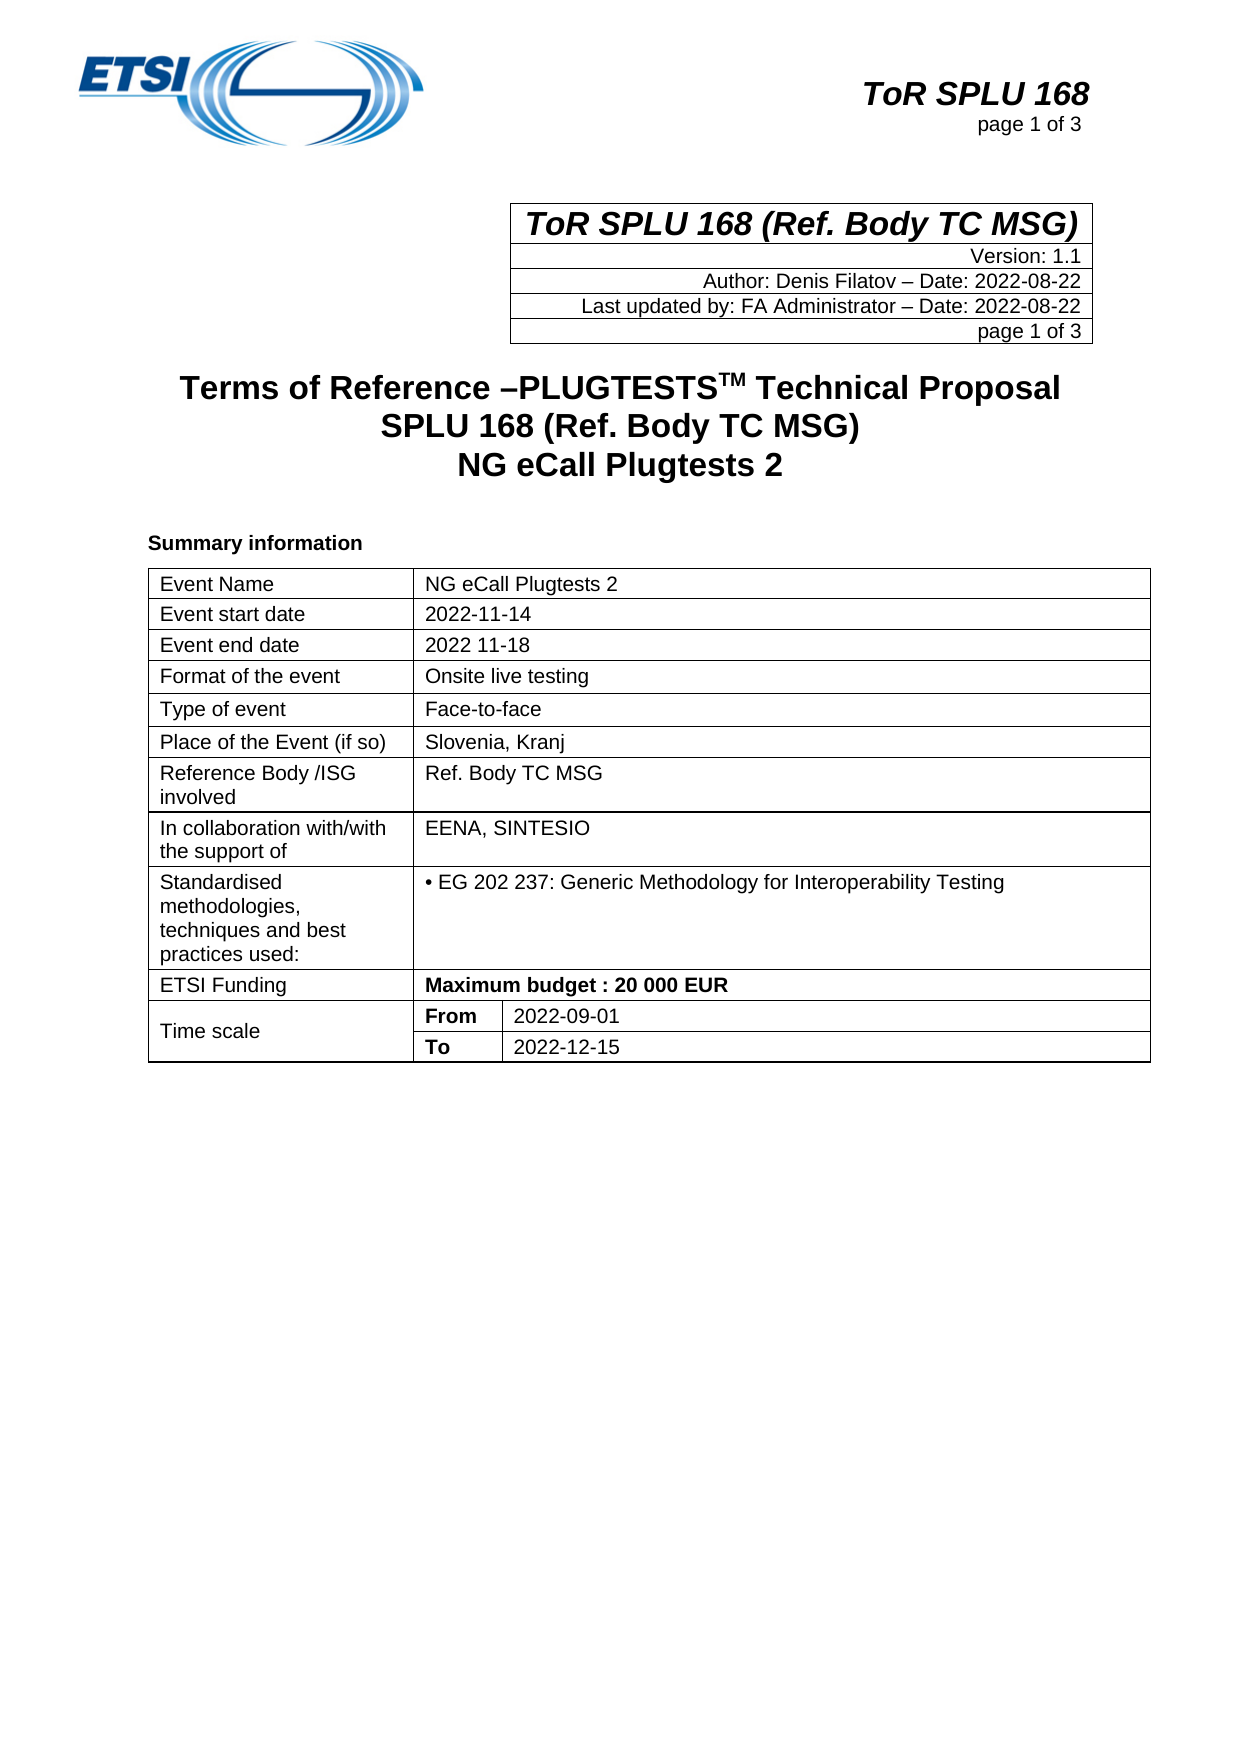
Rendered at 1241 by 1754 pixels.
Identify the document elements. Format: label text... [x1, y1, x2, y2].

table_cell Version: 1.1 [511, 244, 1092, 268]
table_cell 2022-11-14 [414, 599, 1150, 629]
picture [66, 35, 436, 155]
table_cell Type of event [149, 694, 413, 726]
table_cell 2022-12-15 [503, 1032, 1150, 1061]
table_cell Event end date [149, 630, 413, 660]
table_cell Time scale [149, 1001, 413, 1061]
text NG eCall Plugtests 2 [148, 445, 1092, 483]
table_cell Event start date [149, 599, 413, 629]
table_cell Onsite live testing [414, 661, 1150, 693]
table_cell Slovenia, Kranj [414, 727, 1150, 757]
table_cell Place of the Event (if so) [149, 727, 413, 757]
table_cell page 1 of 4 [511, 319, 1092, 343]
table_cell • EG 202 237: Generic Methodology for Interoperability Testing [414, 867, 1150, 969]
table_cell To [414, 1032, 502, 1061]
table_cell Reference Body /ISG involved [149, 758, 413, 811]
text SPLU 168 (Ref. Body TC MSG) [148, 406, 1092, 445]
table_cell From [414, 1001, 502, 1031]
table_cell Author: Denis Filatov – Date: 2022-08-22 [511, 269, 1092, 293]
table_cell Ref. Body TC MSG [414, 758, 1150, 811]
table_cell Standardised methodologies, techniques and best practices used: [149, 867, 413, 969]
table_header Event Name [149, 569, 413, 598]
table_cell ETSI Funding [149, 970, 413, 1000]
table_header ToR SPLU 168 (Ref. Body TC MSG) [511, 204, 1092, 243]
text Terms of Reference –PLUGTESTSTM Technical Proposal [148, 368, 1092, 406]
table_header NG eCall Plugtests 2 [414, 569, 1150, 598]
table_cell In collaboration with/with the support of [149, 813, 413, 866]
table_cell Format of the event [149, 661, 413, 693]
table_cell Face-to-face [414, 694, 1150, 726]
table_cell Maximum budget : 20 000 EUR [414, 970, 1150, 1000]
table_cell 2022-09-01 [503, 1001, 1150, 1031]
table_cell EENA, SINTESIO [414, 813, 1150, 866]
table_cell Last updated by: FA Administrator – Date: 2022-08-22 [511, 294, 1092, 318]
table_cell 2022 11-18 [414, 630, 1150, 660]
text Summary information [148, 531, 1092, 555]
